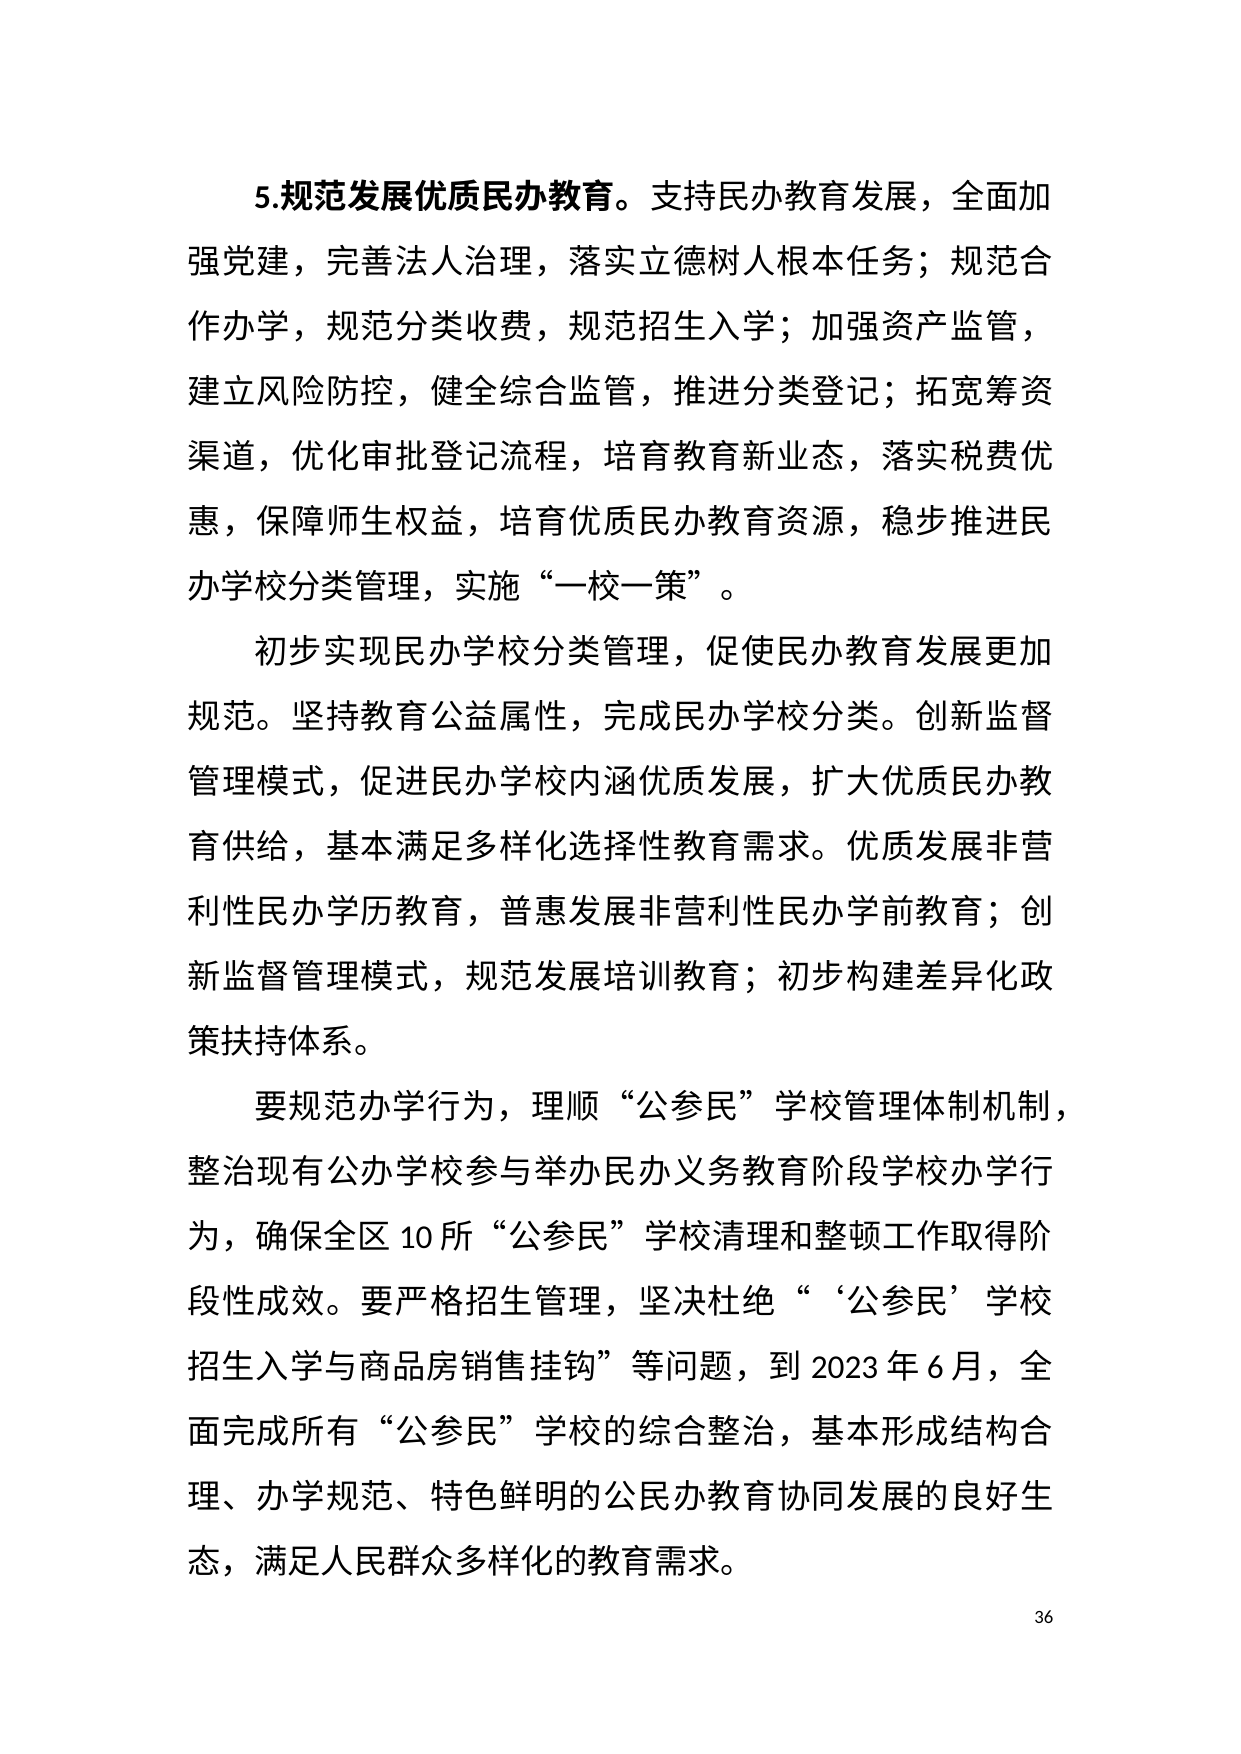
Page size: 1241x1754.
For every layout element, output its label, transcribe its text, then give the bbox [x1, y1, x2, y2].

text 5.规范发展优质民办教育。支持民办教育发展，全面加强党建，完善法人治理，落实立德树人根本任务；规范合作办学，规范分类收费，规范招生入学；加强资产监管，建立风险防控，健全综合监管，推进分类登记；拓宽筹资渠道，优化审批登记流程，培育教育新业态，落实税费优惠，保障师生权益，培育优质民办教育资源，稳步推进民办学校分类管理，实施“一校一策”。 [187, 162, 1053, 617]
text 要规范办学行为，理顺“公参民”学校管理体制机制，整治现有公办学校参与举办民办义务教育阶段学校办学行为，确保全区10所“公参民”学校清理和整顿工作取得阶段性成效。要严格招生管理，坚决杜绝“‘公参民’学校招生入学与商品房销售挂钩”等问题，到2023年6月，全面完成所有“公参民”学校的综合整治，基本形成结构合理、办学规范、特色鲜明的公民办教育协同发展的良好生态，满足人民群众多样化的教育需求。 [187, 1072, 1053, 1592]
text 初步实现民办学校分类管理，促使民办教育发展更加规范。坚持教育公益属性，完成民办学校分类。创新监督管理模式，促进民办学校内涵优质发展，扩大优质民办教育供给，基本满足多样化选择性教育需求。优质发展非营利性民办学历教育，普惠发展非营利性民办学前教育；创新监督管理模式，规范发展培训教育；初步构建差异化政策扶持体系。 [187, 617, 1053, 1072]
